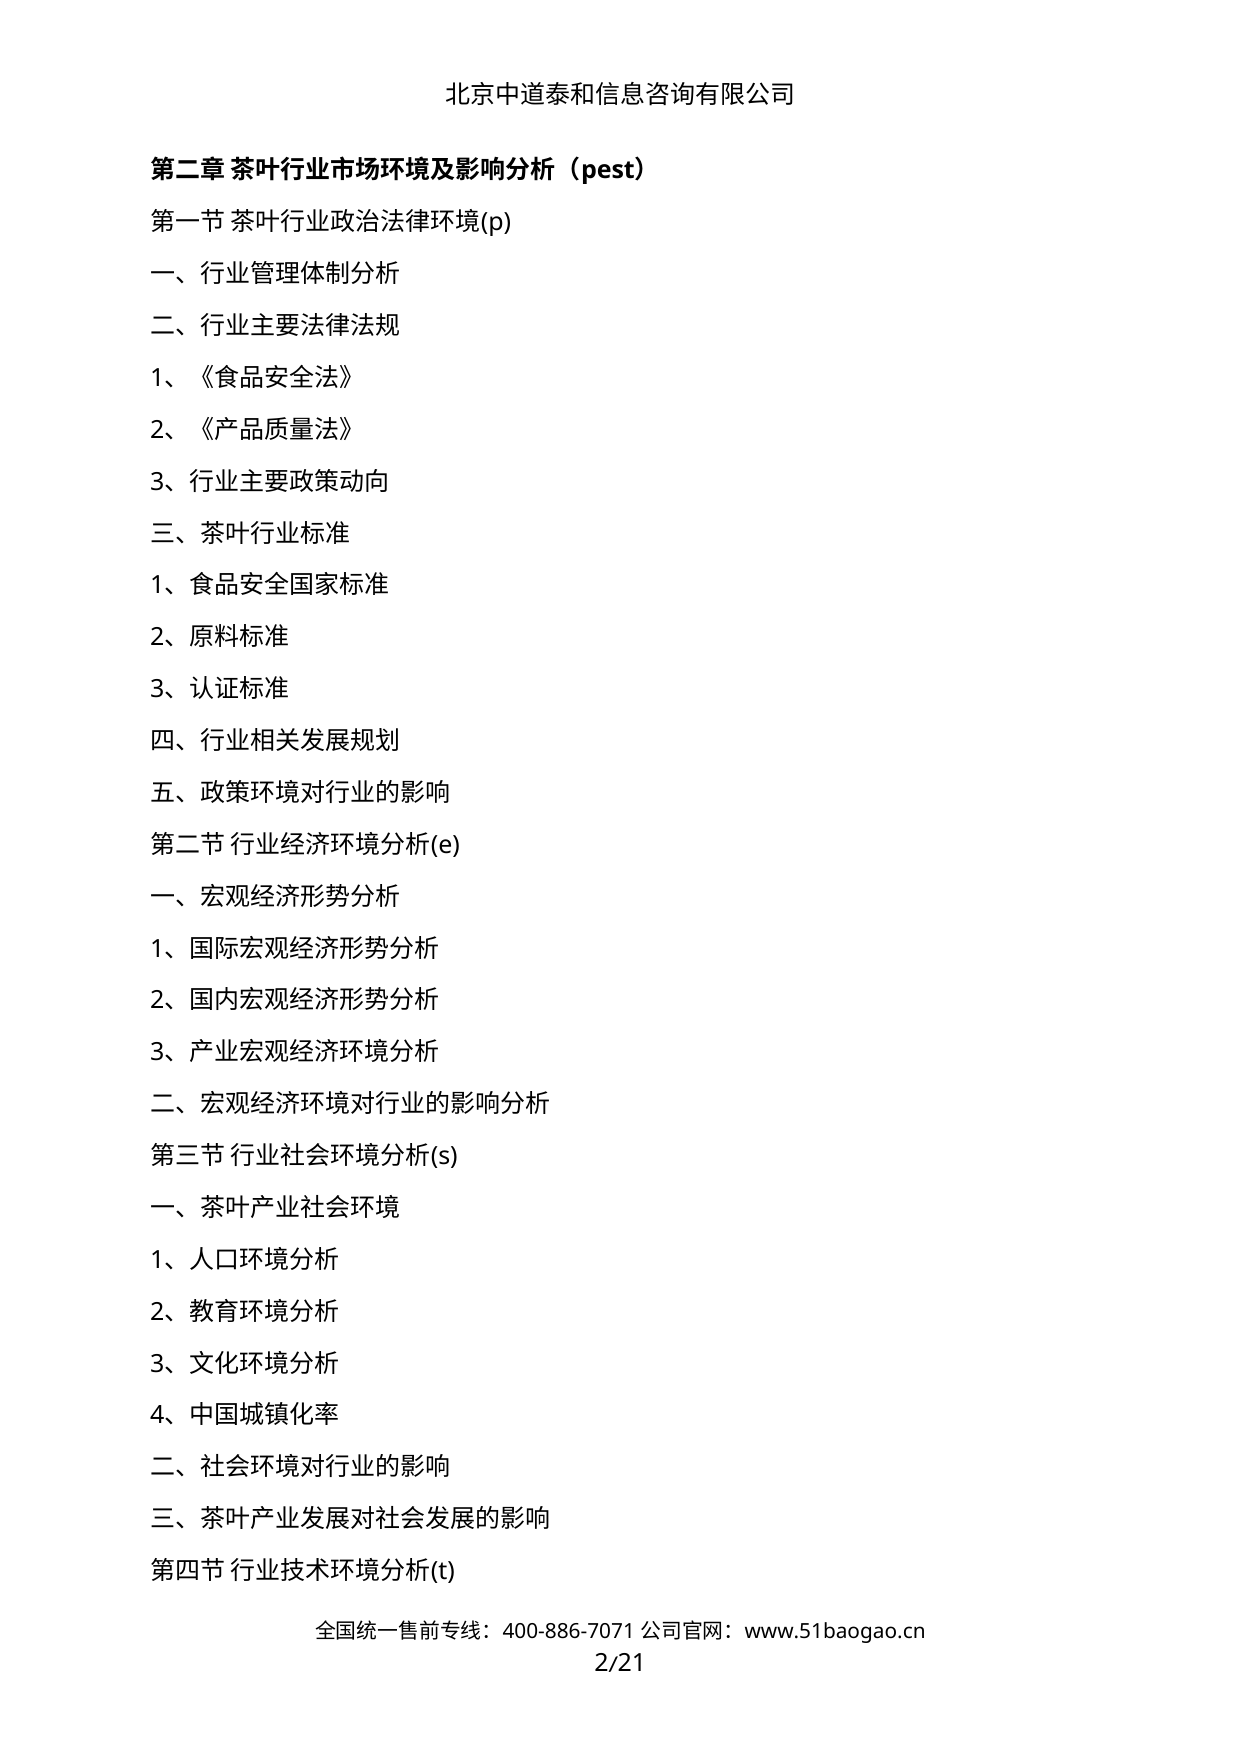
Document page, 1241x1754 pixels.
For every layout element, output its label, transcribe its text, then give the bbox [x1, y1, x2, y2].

text 第三节 行业社会环境分析(s) [150, 1136, 1090, 1172]
text 4、中国城镇化率 [150, 1395, 1090, 1431]
text 二、行业主要法律法规 [150, 306, 1090, 342]
text 四、行业相关发展规划 [150, 721, 1090, 757]
text 3、行业主要政策动向 [150, 461, 1090, 497]
text 1、人口环境分析 [150, 1239, 1090, 1276]
text 1、《食品安全法》 [150, 357, 1090, 394]
text 2、《产品质量法》 [150, 409, 1090, 446]
text 一、茶叶产业社会环境 [150, 1187, 1090, 1224]
text 第二节 行业经济环境分析(e) [150, 824, 1090, 861]
text 3、文化环境分析 [150, 1343, 1090, 1379]
text 第二章 茶叶行业市场环境及影响分析（pest） [150, 150, 1090, 186]
text 3、认证标准 [150, 669, 1090, 705]
text 1、食品安全国家标准 [150, 565, 1090, 601]
text 第四节 行业技术环境分析(t) [150, 1551, 1090, 1587]
text 3、产业宏观经济环境分析 [150, 1032, 1090, 1068]
text 一、行业管理体制分析 [150, 254, 1090, 290]
text 2、教育环境分析 [150, 1291, 1090, 1327]
text 五、政策环境对行业的影响 [150, 772, 1090, 809]
text 三、茶叶行业标准 [150, 513, 1090, 549]
text 第一节 茶叶行业政治法律环境(p) [150, 202, 1090, 238]
text 二、宏观经济环境对行业的影响分析 [150, 1084, 1090, 1120]
text 2、国内宏观经济形势分析 [150, 980, 1090, 1016]
text 二、社会环境对行业的影响 [150, 1447, 1090, 1483]
text 一、宏观经济形势分析 [150, 876, 1090, 912]
text 1、国际宏观经济形势分析 [150, 928, 1090, 964]
text 三、茶叶产业发展对社会发展的影响 [150, 1499, 1090, 1535]
text 2、原料标准 [150, 617, 1090, 653]
